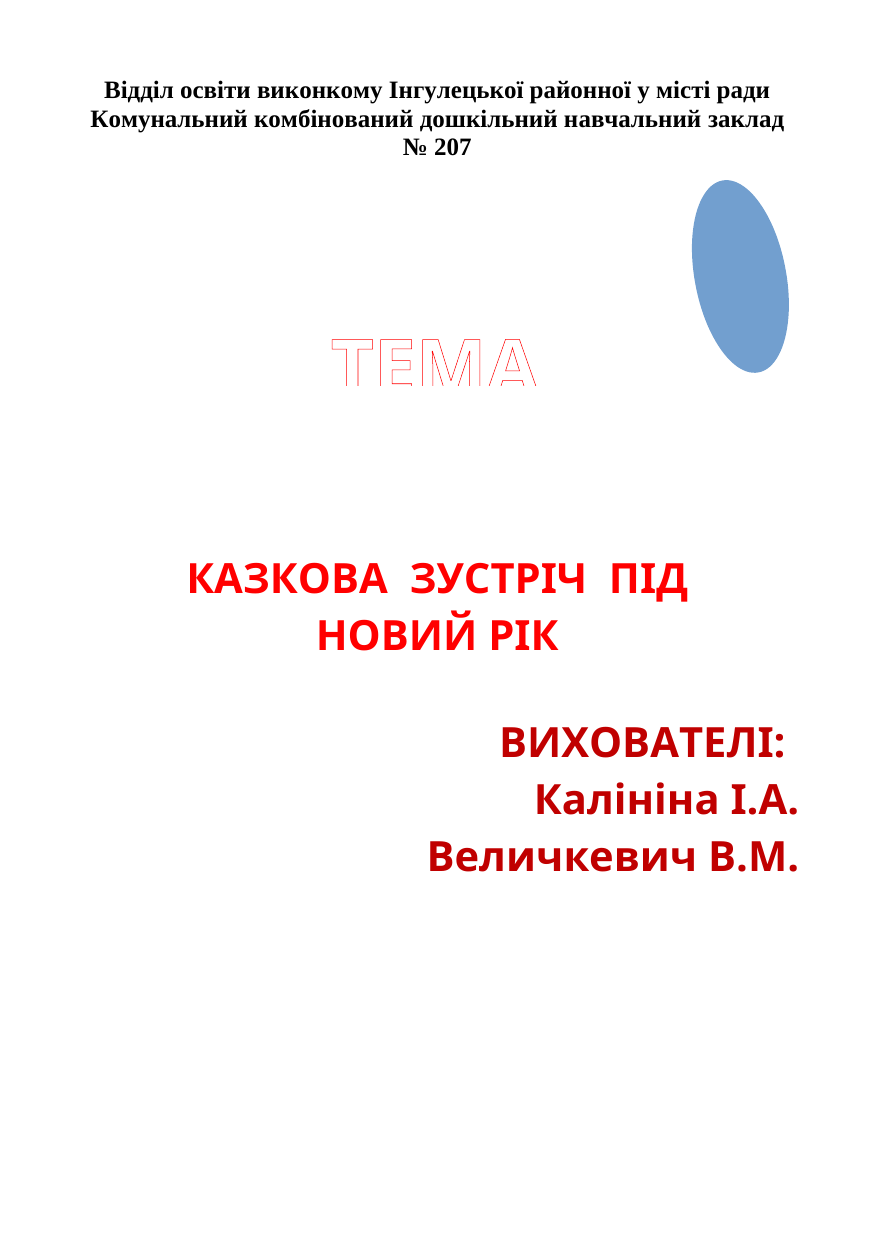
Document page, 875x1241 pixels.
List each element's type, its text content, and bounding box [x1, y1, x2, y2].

text КАЗКОВА ЗУСТРІЧ ПІД [75, 549, 799, 605]
text Калініна І.А. [75, 770, 799, 827]
text Відділ освіти виконкому Інгулецької районної у місті ради Комунальний комбінований дошкільний навчальний заклад № 207 [75, 75, 799, 161]
text Величкевич В.М. [75, 827, 799, 883]
text ВИХОВАТЕЛІ: [75, 713, 799, 770]
text НОВИЙ РІК [75, 605, 799, 662]
